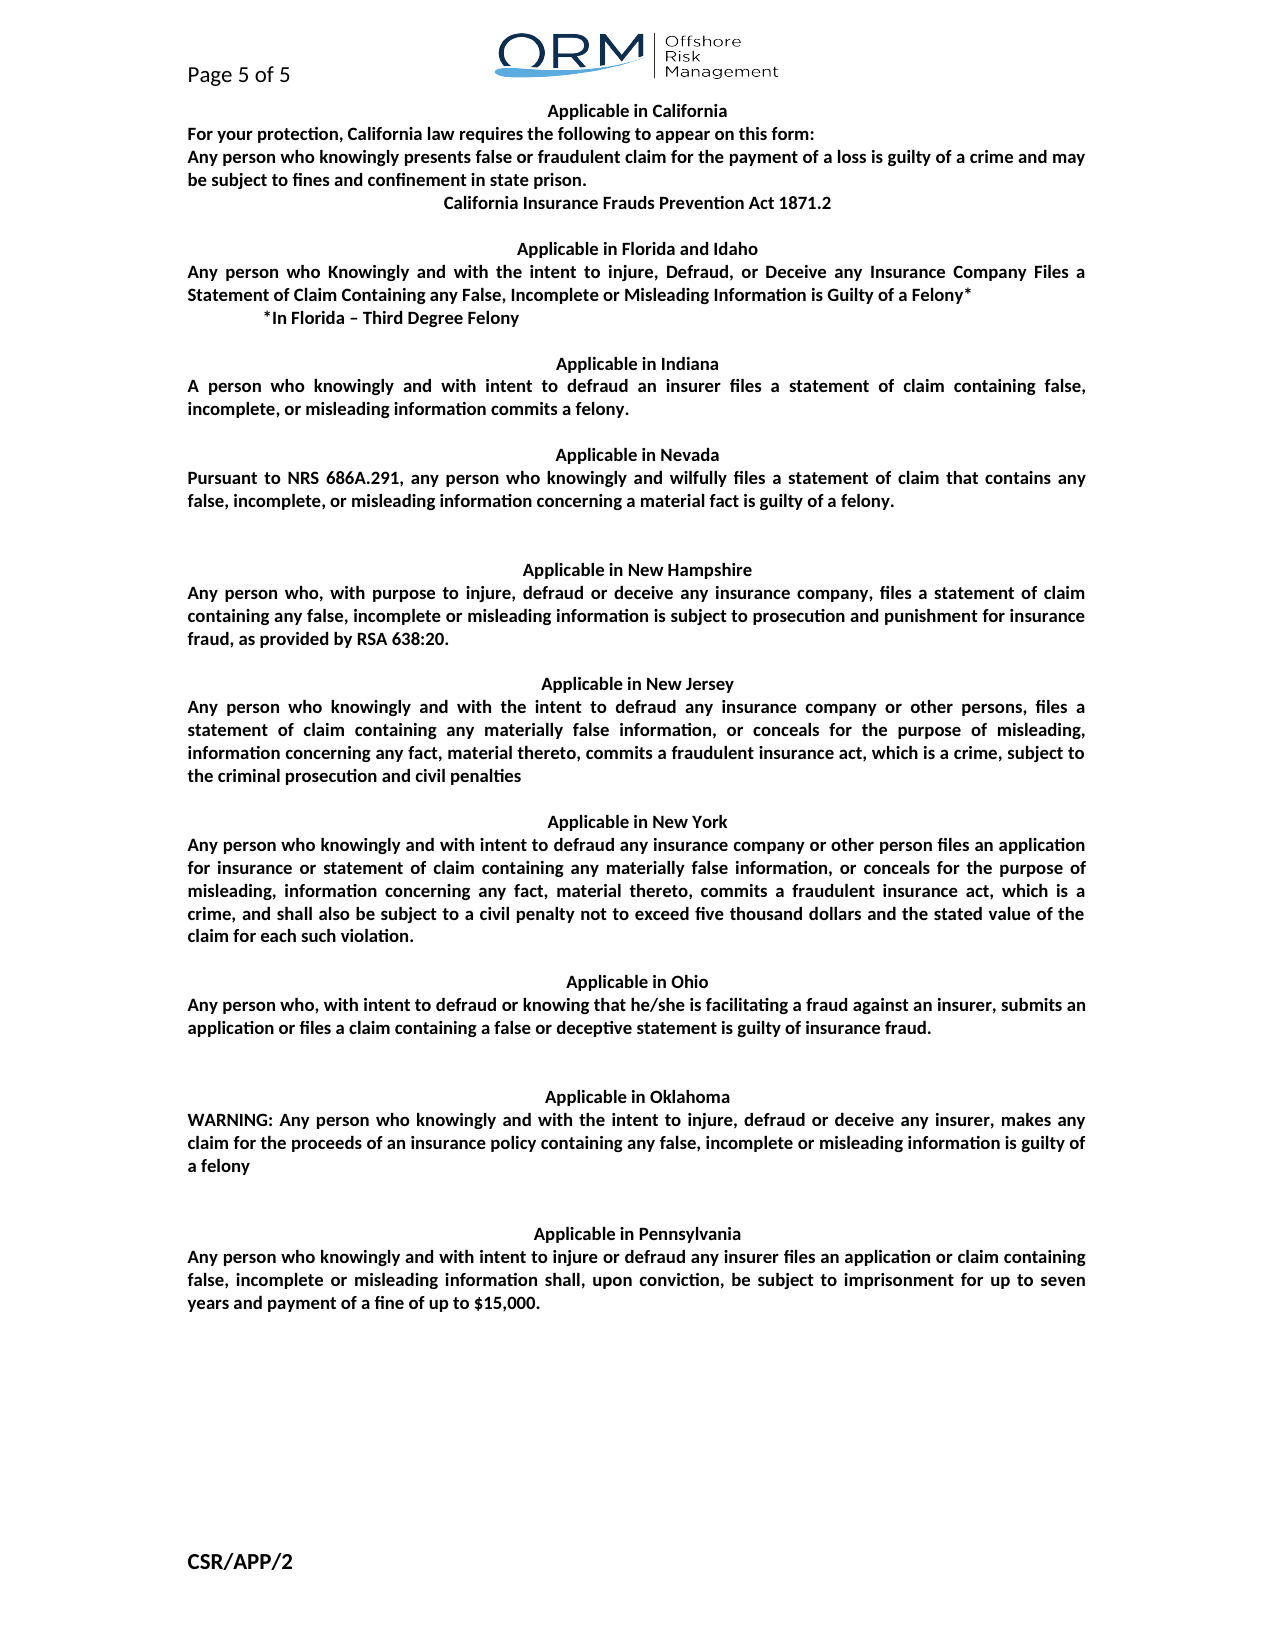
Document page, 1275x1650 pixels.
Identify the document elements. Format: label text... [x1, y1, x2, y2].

text Applicable in New York [187, 810, 1087, 833]
text Any person who knowingly and with intent to defraud any insurance company or other person files an application for insurance or statement of claim containing any materially false information, or conceals for the purpose of misleading, information concerning any fact, material thereto, commits a fraudulent insurance act, which is a crime, and shall also be subject to a civil penalty not to exceed five thousand dollars and the stated value of the claim for each such violation. [187, 833, 1087, 947]
text For your protection, California law requires the following to appear on this form: [187, 122, 1087, 145]
text Any person who knowingly and with intent to injure or defraud any insurer files an application or claim containing false, incomplete or misleading information shall, upon conviction, be subject to imprisonment for up to seven years and payment of a fine of up to $15,000. [187, 1245, 1087, 1314]
text Applicable in Oklahoma [187, 1085, 1087, 1108]
text Any person who knowingly presents false or fraudulent claim for the payment of a loss is guilty of a crime and may be subject to fines and confinement in state prison. [187, 145, 1087, 191]
text Any person who Knowingly and with the intent to injure, Defraud, or Deceive any Insurance Company Files a Statement of Claim Containing any False, Incomplete or Misleading Information is Guilty of a Felony* [187, 260, 1087, 306]
text Any person who knowingly and with the intent to defraud any insurance company or other persons, files a statement of claim containing any materially false information, or conceals for the purpose of misleading, information concerning any fact, material thereto, commits a fraudulent insurance act, which is a crime, subject to the criminal prosecution and civil penalties [187, 695, 1087, 787]
text Applicable in New Jersey [187, 672, 1087, 695]
text Any person who, with intent to defraud or knowing that he/she is facilitating a fraud against an insurer, submits an application or files a claim containing a false or deceptive statement is guilty of insurance fraud. [187, 993, 1087, 1039]
text Applicable in Ohio [187, 970, 1087, 993]
text Applicable in Pennsylvania [187, 1222, 1087, 1245]
picture [492, 29, 783, 83]
text WARNING: Any person who knowingly and with the intent to injure, defraud or deceive any insurer, makes any claim for the proceeds of an insurance policy containing any false, incomplete or misleading information is guilty of a felony [187, 1108, 1087, 1177]
text Applicable in Indiana [187, 352, 1087, 374]
text Applicable in Nevada [187, 443, 1087, 466]
text Applicable in California [187, 99, 1087, 122]
text Pursuant to NRS 686A.291, any person who knowingly and wilfully files a statement of claim that contains any false, incomplete, or misleading information concerning a material fact is guilty of a felony. [187, 466, 1087, 512]
text Applicable in New Hampshire [187, 558, 1087, 581]
text California Insurance Frauds Prevention Act 1871.2 [187, 191, 1087, 214]
text Any person who, with purpose to injure, defraud or deceive any insurance company, files a statement of claim containing any false, incomplete or misleading information is subject to prosecution and punishment for insurance fraud, as provided by RSA 638:20. [187, 581, 1087, 649]
text A person who knowingly and with intent to defraud an insurer files a statement of claim containing false, incomplete, or misleading information commits a felony. [187, 374, 1087, 420]
text *In Florida – Third Degree Felony [187, 306, 1087, 329]
text Applicable in Florida and Idaho [187, 237, 1087, 260]
